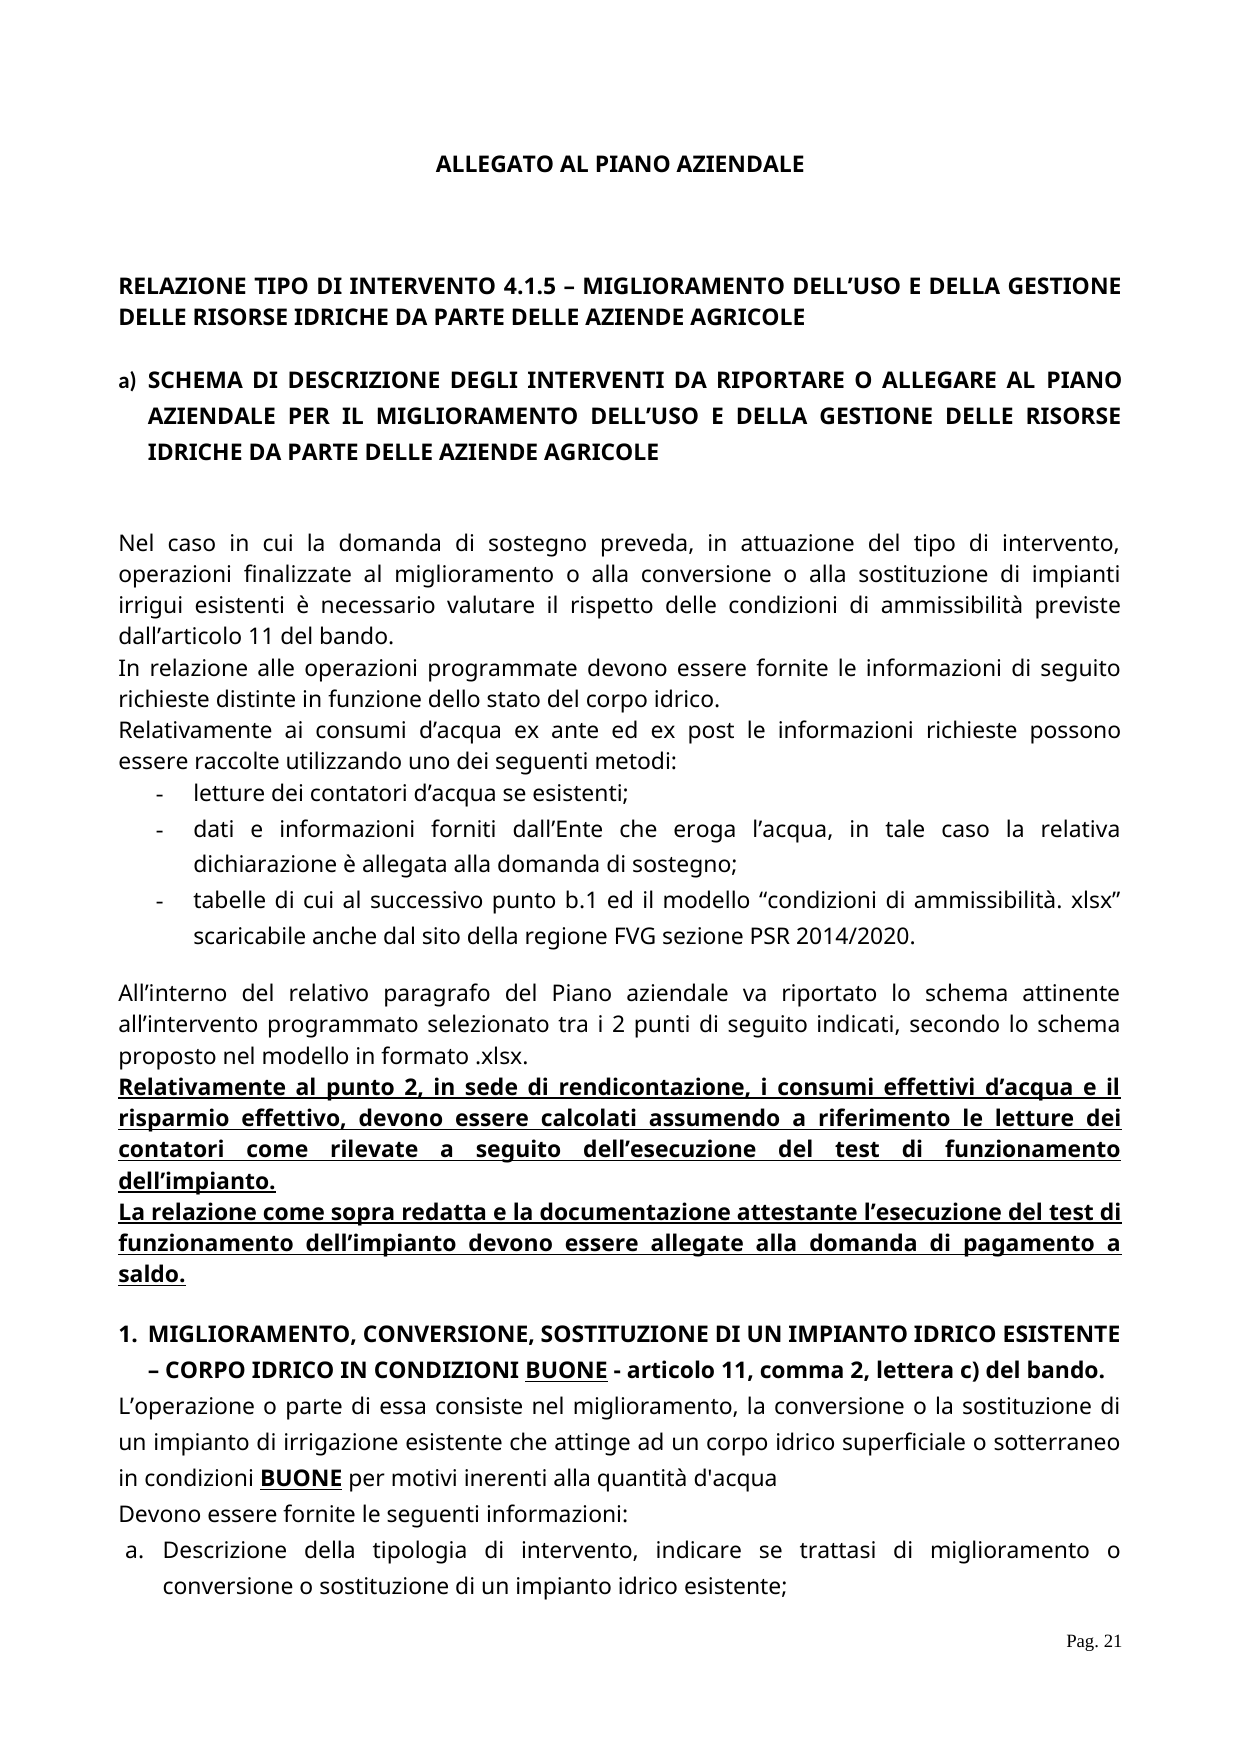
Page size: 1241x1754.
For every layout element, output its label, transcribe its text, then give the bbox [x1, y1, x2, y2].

text Nel caso in cui la domanda di sostegno preveda, in attuazione del tipo di intervento, operazioni finalizzate al miglioramento o alla conversione o alla sostituzione di impianti irrigui esistenti è necessario valutare il rispetto delle condizioni di ammissibilità previste dall’articolo 11 del bando. [118, 527, 1122, 652]
text Relativamente al punto 2, in sede di rendicontazione, i consumi effettivi d’acqua e il risparmio effettivo, devono essere calcolati assumendo a riferimento le letture dei contatori come rilevate a seguito dell’esecuzione del test di funzionamento dell’impianto. [118, 1071, 1122, 1129]
text ALLEGATO AL PIANO AZIENDALE [118, 148, 1122, 179]
text RELAZIONE TIPO DI INTERVENTO 4.1.5 – MIGLIORAMENTO DELL’USO E DELLA GESTIONE DELLE RISORSE IDRICHE DA PARTE DELLE AZIENDE AGRICOLE [118, 270, 1122, 333]
text Relativamente al punto 2, in sede di rendicontazione, i consumi effettivi d’acqua e il risparmio effettivo, devono essere calcolati assumendo a riferimento le letture dei contatori come rilevate a seguito dell’esecuzione del test di funzionamento dell’impianto. [118, 1130, 1122, 1196]
list Devono essere fornite le seguenti informazioni: [118, 1498, 1122, 1529]
text La relazione come sopra redatta e la documentazione attestante l’esecuzione del test di funzionamento dell’impianto devono essere allegate alla domanda di pagamento a saldo. [118, 1224, 1122, 1254]
list letture dei contatori d’acqua se esistenti; [156, 777, 1122, 808]
list Descrizione della tipologia di intervento, indicare se trattasi di miglioramento o conversione o sostituzione di un impianto idrico esistente; [125, 1534, 1122, 1601]
list MIGLIORAMENTO, CONVERSIONE, SOSTITUZIONE DI UN IMPIANTO IDRICO ESISTENTE – CORPO IDRICO IN CONDIZIONI BUONE - articolo 11, comma 2, lettera c) del bando. [118, 1318, 1122, 1386]
list L’operazione o parte di essa consiste nel miglioramento, la conversione o la sostituzione di un impianto di irrigazione esistente che attinge ad un corpo idrico superficiale o sotterraneo in condizioni BUONE per motivi inerenti alla quantità d'acqua [118, 1390, 1122, 1493]
text All’interno del relativo paragrafo del Piano aziendale va riportato lo schema attinente all’intervento programmato selezionato tra i 2 punti di seguito indicati, secondo lo schema proposto nel modello in formato .xlsx. [118, 977, 1122, 1071]
list tabelle di cui al successivo punto b.1 ed il modello “condizioni di ammissibilità. xlsx” scaricabile anche dal sito della regione FVG sezione PSR 2014/2020. [156, 884, 1122, 952]
list dati e informazioni forniti dall’Ente che eroga l’acqua, in tale caso la relativa dichiarazione è allegata alla domanda di sostegno; [156, 812, 1122, 880]
text Relativamente ai consumi d’acqua ex ante ed ex post le informazioni richieste possono essere raccolte utilizzando uno dei seguenti metodi: [118, 714, 1122, 777]
text La relazione come sopra redatta e la documentazione attestante l’esecuzione del test di funzionamento dell’impianto devono essere allegate alla domanda di pagamento a saldo. [118, 1196, 1122, 1222]
text In relazione alle operazioni programmate devono essere fornite le informazioni di seguito richieste distinte in funzione dello stato del corpo idrico. [118, 652, 1122, 714]
text La relazione come sopra redatta e la documentazione attestante l’esecuzione del test di funzionamento dell’impianto devono essere allegate alla domanda di pagamento a saldo. [118, 1255, 1122, 1289]
list SCHEMA DI DESCRIZIONE DEGLI INTERVENTI DA RIPORTARE O ALLEGARE AL PIANO AZIENDALE PER IL MIGLIORAMENTO DELL’USO E DELLA GESTIONE DELLE RISORSE IDRICHE DA PARTE DELLE AZIENDE AGRICOLE [118, 364, 1122, 467]
